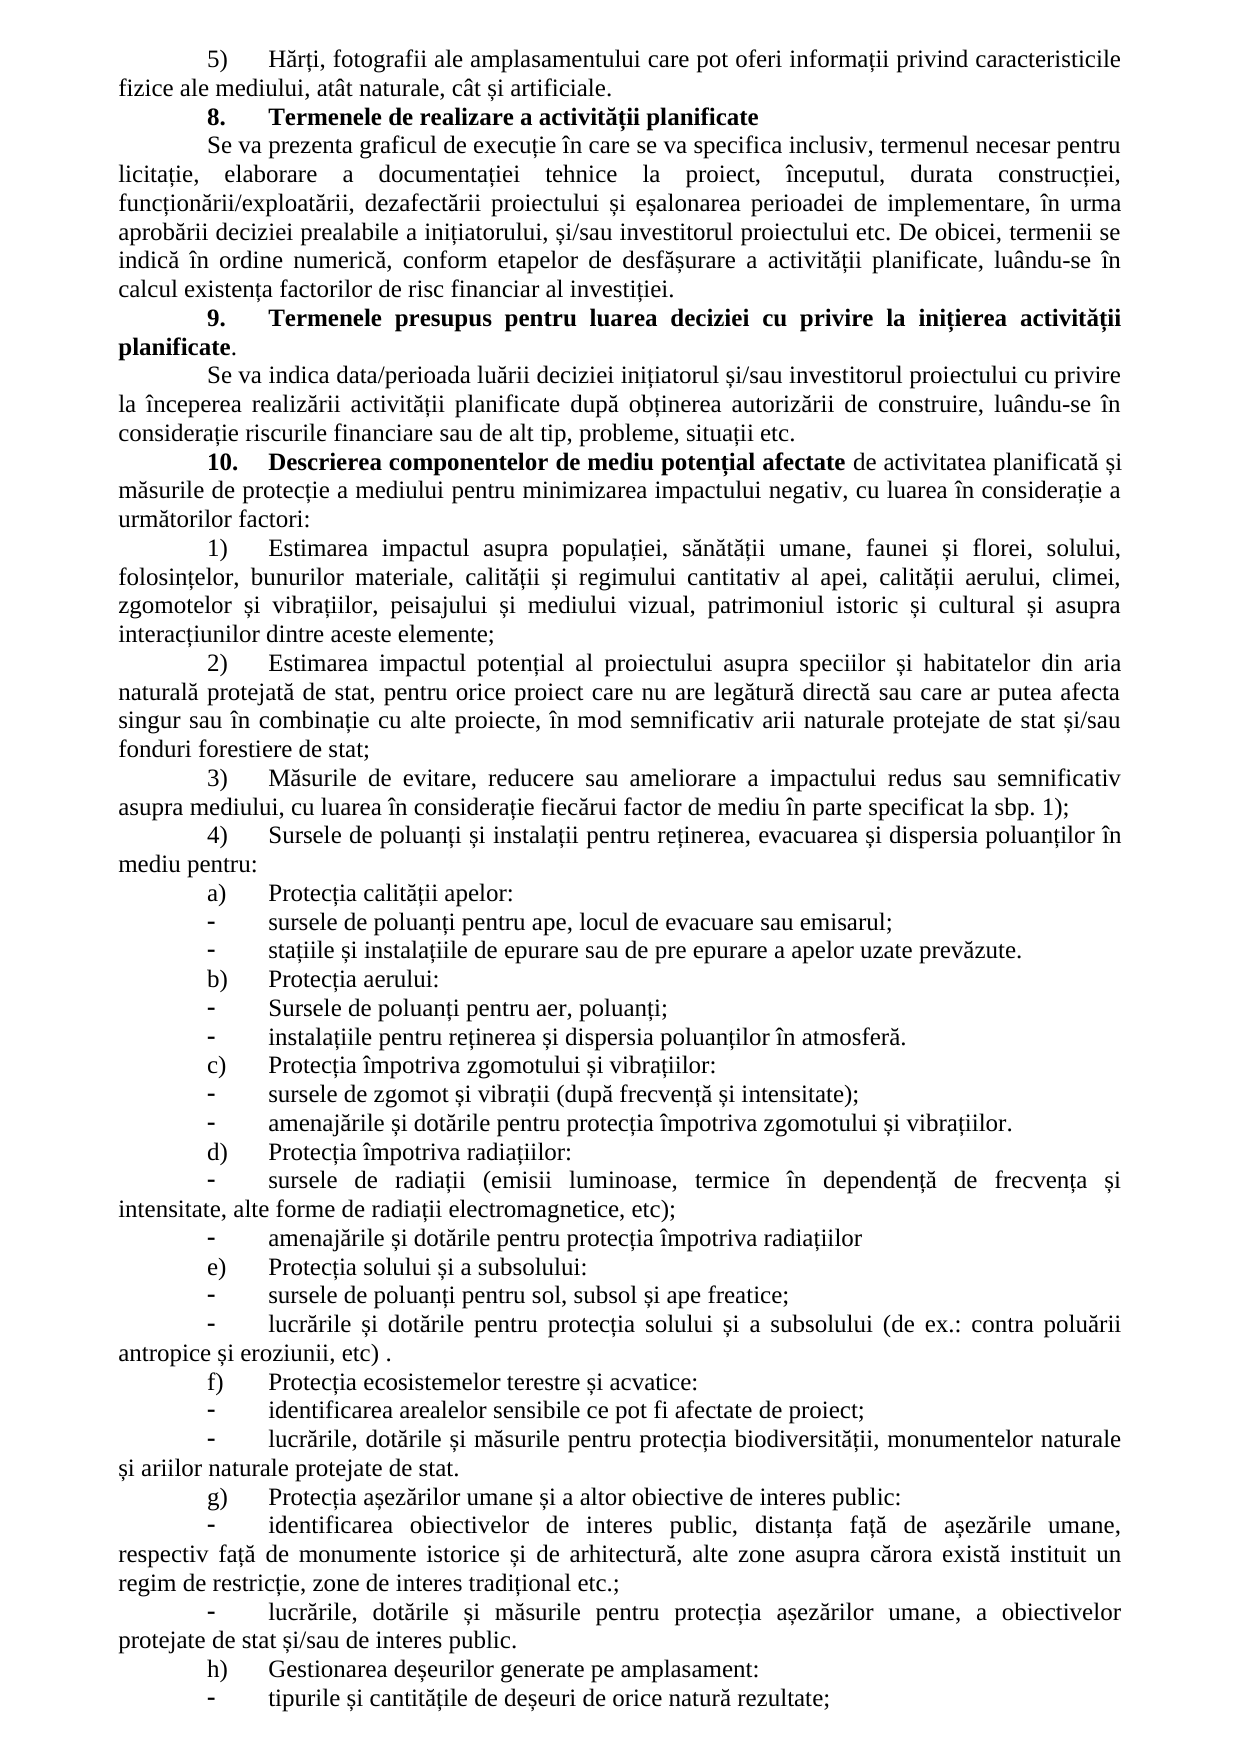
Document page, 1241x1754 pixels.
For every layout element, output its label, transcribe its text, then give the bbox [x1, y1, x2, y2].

list identificarea obiectivelor de interes public, distanța față de așezările umane, respectiv față de monumente istorice și de arhitectură, alte zone asupra cărora există instituit un regim de restricție, zone de interes tradițional etc.; [118, 1511, 1122, 1597]
list Protecția împotriva radiațiilor: [118, 1137, 1122, 1166]
list instalațiile pentru reținerea și dispersia poluanților în atmosferă. [118, 1022, 1122, 1051]
text Se va indica data/perioada luării deciziei inițiatorul și/sau investitorul proiectului cu privire la începerea realizării activității planificate după obținerea autorizării de construire, luându-se în considerație riscurile financiare sau de alt tip, probleme, situații etc. [118, 361, 1122, 447]
list Măsurile de evitare, reducere sau ameliorare a impactului redus sau semnificativ asupra mediului, cu luarea în considerație fiecărui factor de mediu în parte specificat la sbp. 1); [118, 763, 1122, 821]
list Gestionarea deșeurilor generate pe amplasament: [118, 1654, 1122, 1683]
list sursele de poluanți pentru sol, subsol și ape freatice; [118, 1281, 1122, 1309]
list lucrările și dotările pentru protecția solului și a subsolului (de ex.: contra poluării antropice și eroziunii, etc) . [118, 1309, 1122, 1367]
list stațiile și instalațiile de epurare sau de pre epurare a apelor uzate prevăzute. [118, 936, 1122, 964]
list Estimarea impactul asupra populației, sănătății umane, faunei și florei, solului, folosințelor, bunurilor materiale, calității și regimului cantitativ al apei, calității aerului, climei, zgomotelor și vibrațiilor, peisajului și mediului vizual, patrimoniul istoric și cultural și asupra interacțiunilor dintre aceste elemente; [118, 533, 1122, 648]
list identificarea arealelor sensibile ce pot fi afectate de proiect; [118, 1396, 1122, 1424]
list amenajările și dotările pentru protecția împotriva zgomotului și vibrațiilor. [118, 1108, 1122, 1137]
list Descrierea componentelor de mediu potențial afectate de activitatea planificată și măsurile de protecție a mediului pentru minimizarea impactului negativ, cu luarea în considerație a următorilor factori: [118, 447, 1122, 533]
list tipurile și cantitățile de deșeuri de orice natură rezultate; [118, 1683, 1122, 1712]
list Protecția calității apelor: [118, 878, 1122, 907]
list Protecția ecosistemelor terestre și acvatice: [118, 1367, 1122, 1396]
list sursele de radiații (emisii luminoase, termice în dependență de frecvența și intensitate, alte forme de radiații electromagnetice, etc); [118, 1166, 1122, 1223]
list Sursele de poluanți și instalații pentru reținerea, evacuarea și dispersia poluanților în mediu pentru: [118, 821, 1122, 878]
list Sursele de poluanți pentru aer, poluanți; [118, 993, 1122, 1022]
text Se va prezenta graficul de execuție în care se va specifica inclusiv, termenul necesar pentru licitație, elaborare a documentației tehnice la proiect, începutul, durata construcției, funcționării/exploatării, dezafectării proiectului și eșalonarea perioadei de implementare, în urma aprobării deciziei prealabile a inițiatorului, și/sau investitorul proiectului etc. De obicei, termenii se indică în ordine numerică, conform etapelor de desfășurare a activității planificate, luându-se în calcul existența factorilor de risc financiar al investiției. [118, 131, 1122, 303]
list sursele de poluanți pentru ape, locul de evacuare sau emisarul; [118, 907, 1122, 936]
list amenajările și dotările pentru protecția împotriva radiațiilor [118, 1223, 1122, 1252]
list Hărți, fotografii ale amplasamentului care pot oferi informații privind caracteristicile fizice ale mediului, atât naturale, cât și artificiale. [118, 44, 1122, 102]
list Protecția aerului: [118, 964, 1122, 993]
list Protecția solului și a subsolului: [118, 1252, 1122, 1281]
list Estimarea impactul potențial al proiectului asupra speciilor și habitatelor din aria naturală protejată de stat, pentru orice proiect care nu are legătură directă sau care ar putea afecta singur sau în combinație cu alte proiecte, în mod semnificativ arii naturale protejate de stat și/sau fonduri forestiere de stat; [118, 648, 1122, 763]
list lucrările, dotările și măsurile pentru protecția așezărilor umane, a obiectivelor protejate de stat și/sau de interes public. [118, 1597, 1122, 1654]
list Protecția împotriva zgomotului și vibrațiilor: [118, 1051, 1122, 1079]
list Termenele presupus pentru luarea deciziei cu privire la inițierea activității planificate. [118, 303, 1122, 361]
list Termenele de realizare a activității planificate [118, 102, 1122, 131]
list lucrările, dotările și măsurile pentru protecția biodiversității, monumentelor naturale și ariilor naturale protejate de stat. [118, 1424, 1122, 1482]
list sursele de zgomot și vibrații (după frecvență și intensitate); [118, 1079, 1122, 1108]
list Protecția așezărilor umane și a altor obiective de interes public: [118, 1482, 1122, 1511]
